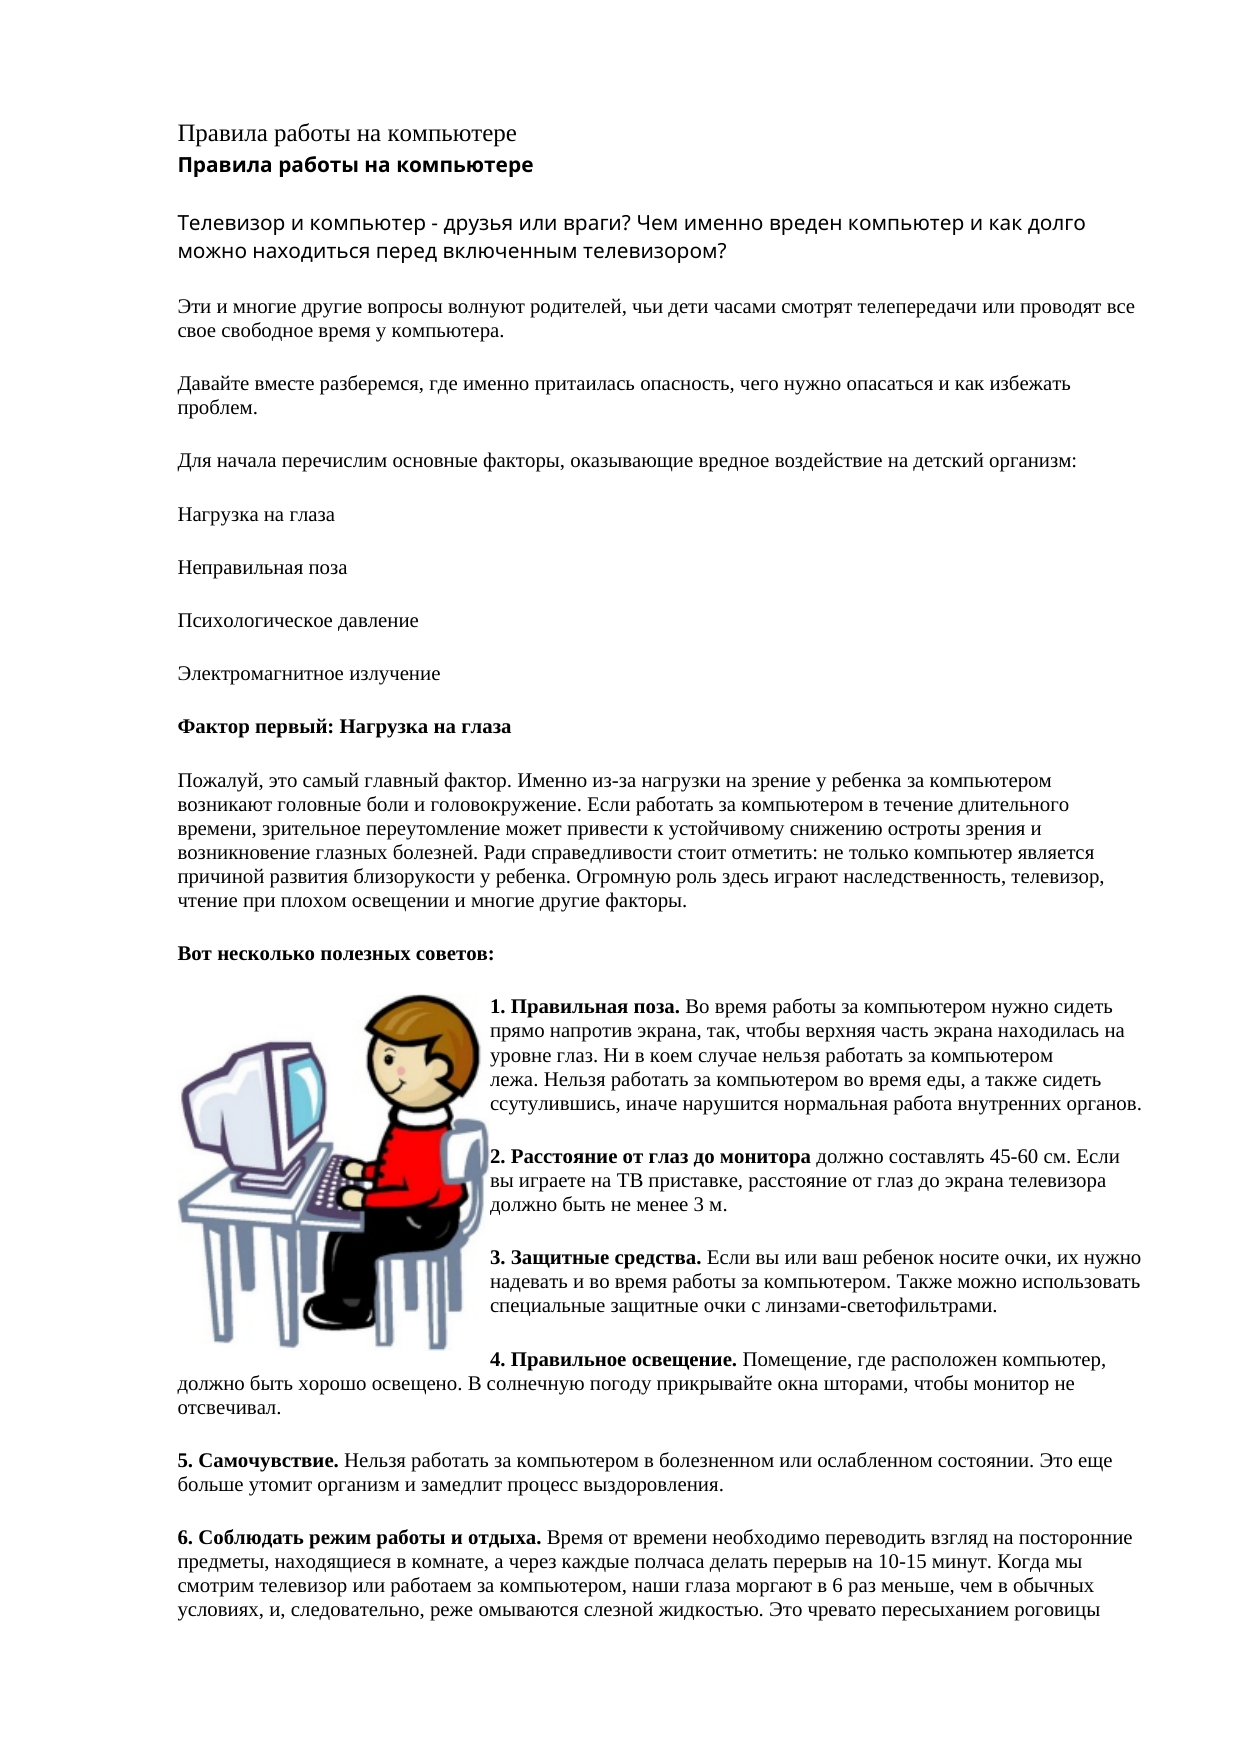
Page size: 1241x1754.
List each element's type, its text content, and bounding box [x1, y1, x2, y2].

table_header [174, 147, 1148, 1624]
text Правила работы на компьютере [177, 118, 1152, 147]
picture [177, 994, 490, 1351]
